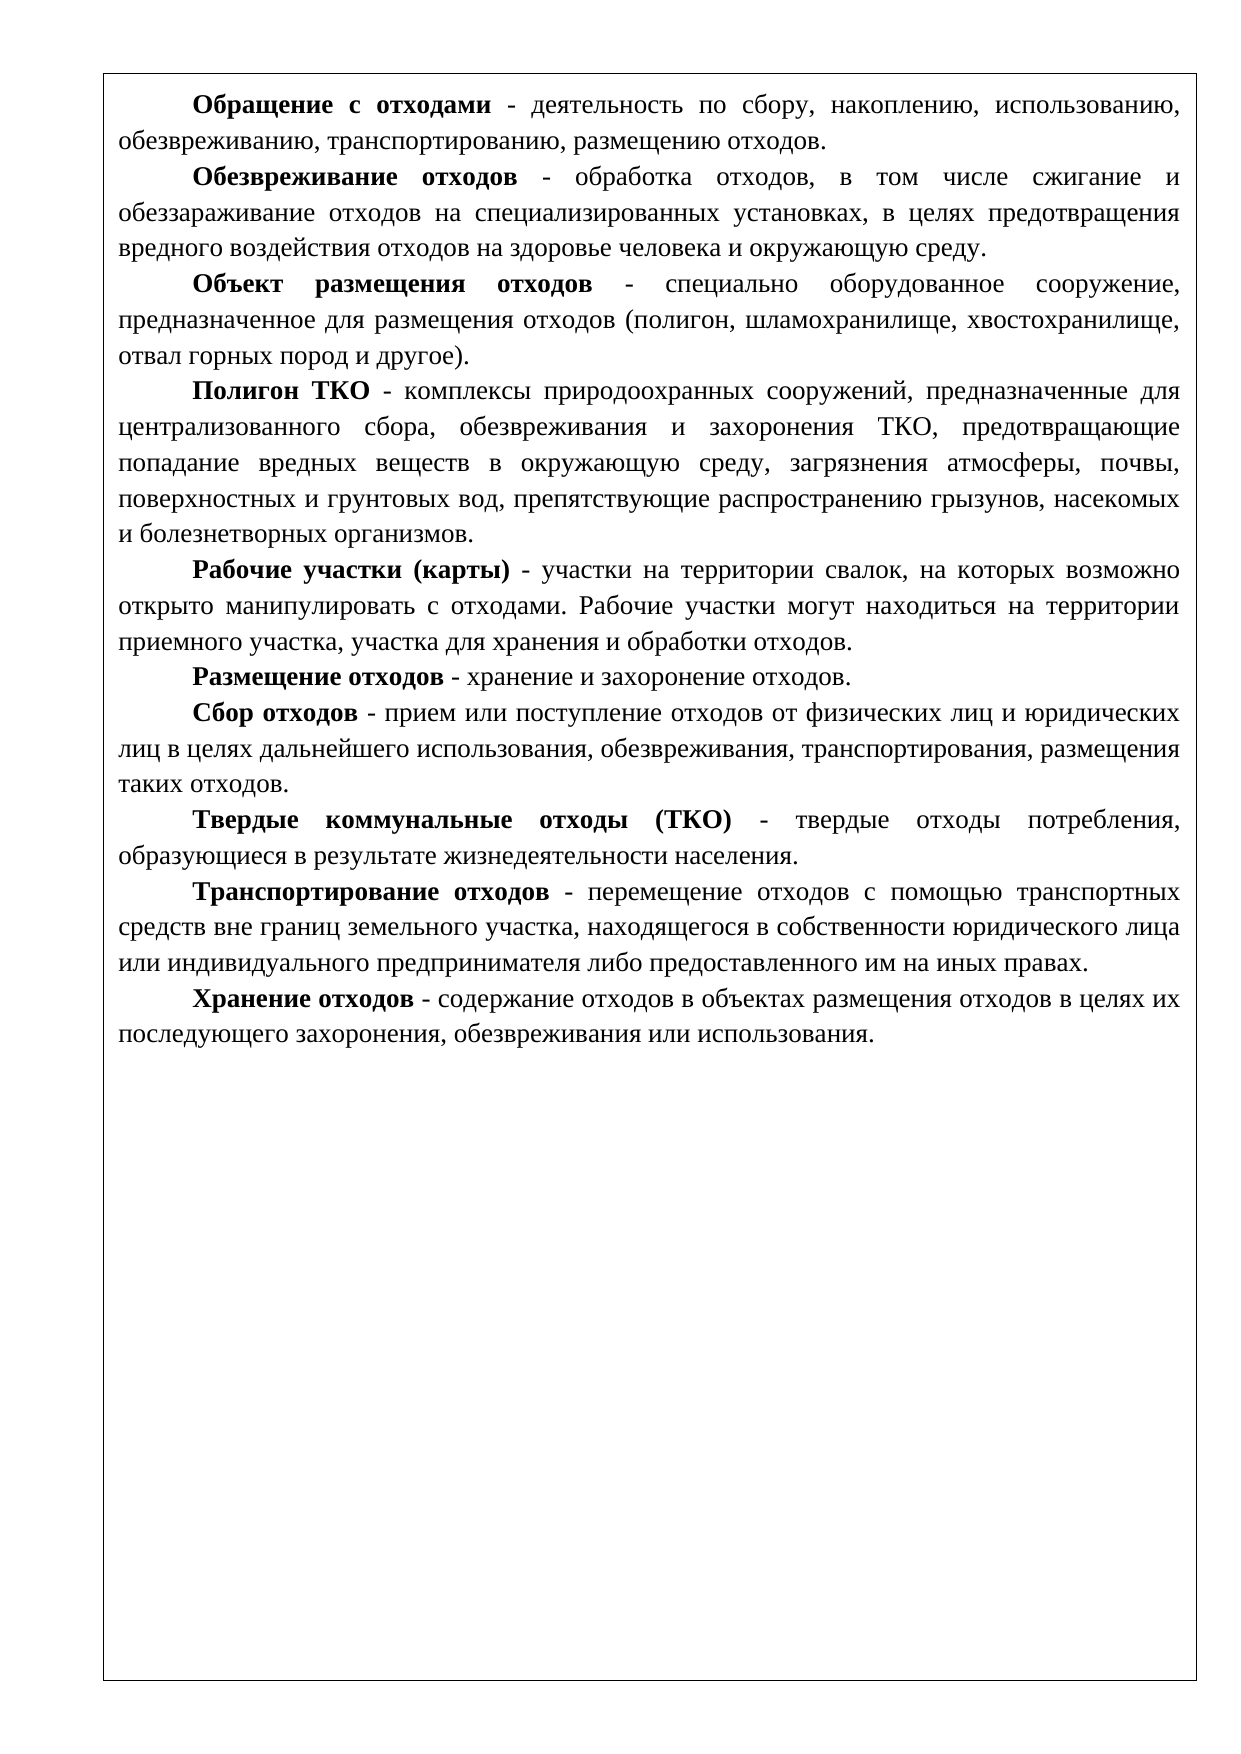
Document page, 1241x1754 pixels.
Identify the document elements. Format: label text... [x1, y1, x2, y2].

text Твердые коммунальные отходы (ТКО) - твердые отходы потребления, образующиеся в результате жизнедеятельности населения. [118, 803, 1181, 870]
text Рабочие участки (карты) - участки на территории свалок, на которых возможно открыто манипулировать с отходами. Рабочие участки могут находиться на территории приемного участка, участка для хранения и обработки отходов. [118, 553, 1181, 656]
text Объект размещения отходов - специально оборудованное сооружение, предназначенное для размещения отходов (полигон, шламохранилище, хвостохранилище, отвал горных пород и другое). [118, 267, 1181, 370]
text Хранение отходов - содержание отходов в объектах размещения отходов в целях их последующего захоронения, обезвреживания или использования. [118, 982, 1181, 1049]
text Сбор отходов - прием или поступление отходов от физических лиц и юридических лиц в целях дальнейшего использования, обезвреживания, транспортирования, размещения таких отходов. [118, 696, 1181, 799]
text Размещение отходов - хранение и захоронение отходов. [118, 660, 1181, 691]
text Полигон ТКО - комплексы природоохранных сооружений, предназначенные для централизованного сбора, обезвреживания и захоронения ТКО, предотвращающие попадание вредных веществ в окружающую среду, загрязнения атмосферы, почвы, поверхностных и грунтовых вод, препятствующие распространению грызунов, насекомых и болезнетворных организмов. [118, 374, 1181, 548]
text Транспортирование отходов - перемещение отходов с помощью транспортных средств вне границ земельного участка, находящегося в собственности юридического лица или индивидуального предпринимателя либо предоставленного им на иных правах. [118, 875, 1181, 977]
text Обезвреживание отходов - обработка отходов, в том числе сжигание и обеззараживание отходов на специализированных установках, в целях предотвращения вредного воздействия отходов на здоровье человека и окружающую среду. [118, 160, 1181, 263]
text Обращение с отходами - деятельность по сбору, накоплению, использованию, обезвреживанию, транспортированию, размещению отходов. [118, 89, 1181, 156]
